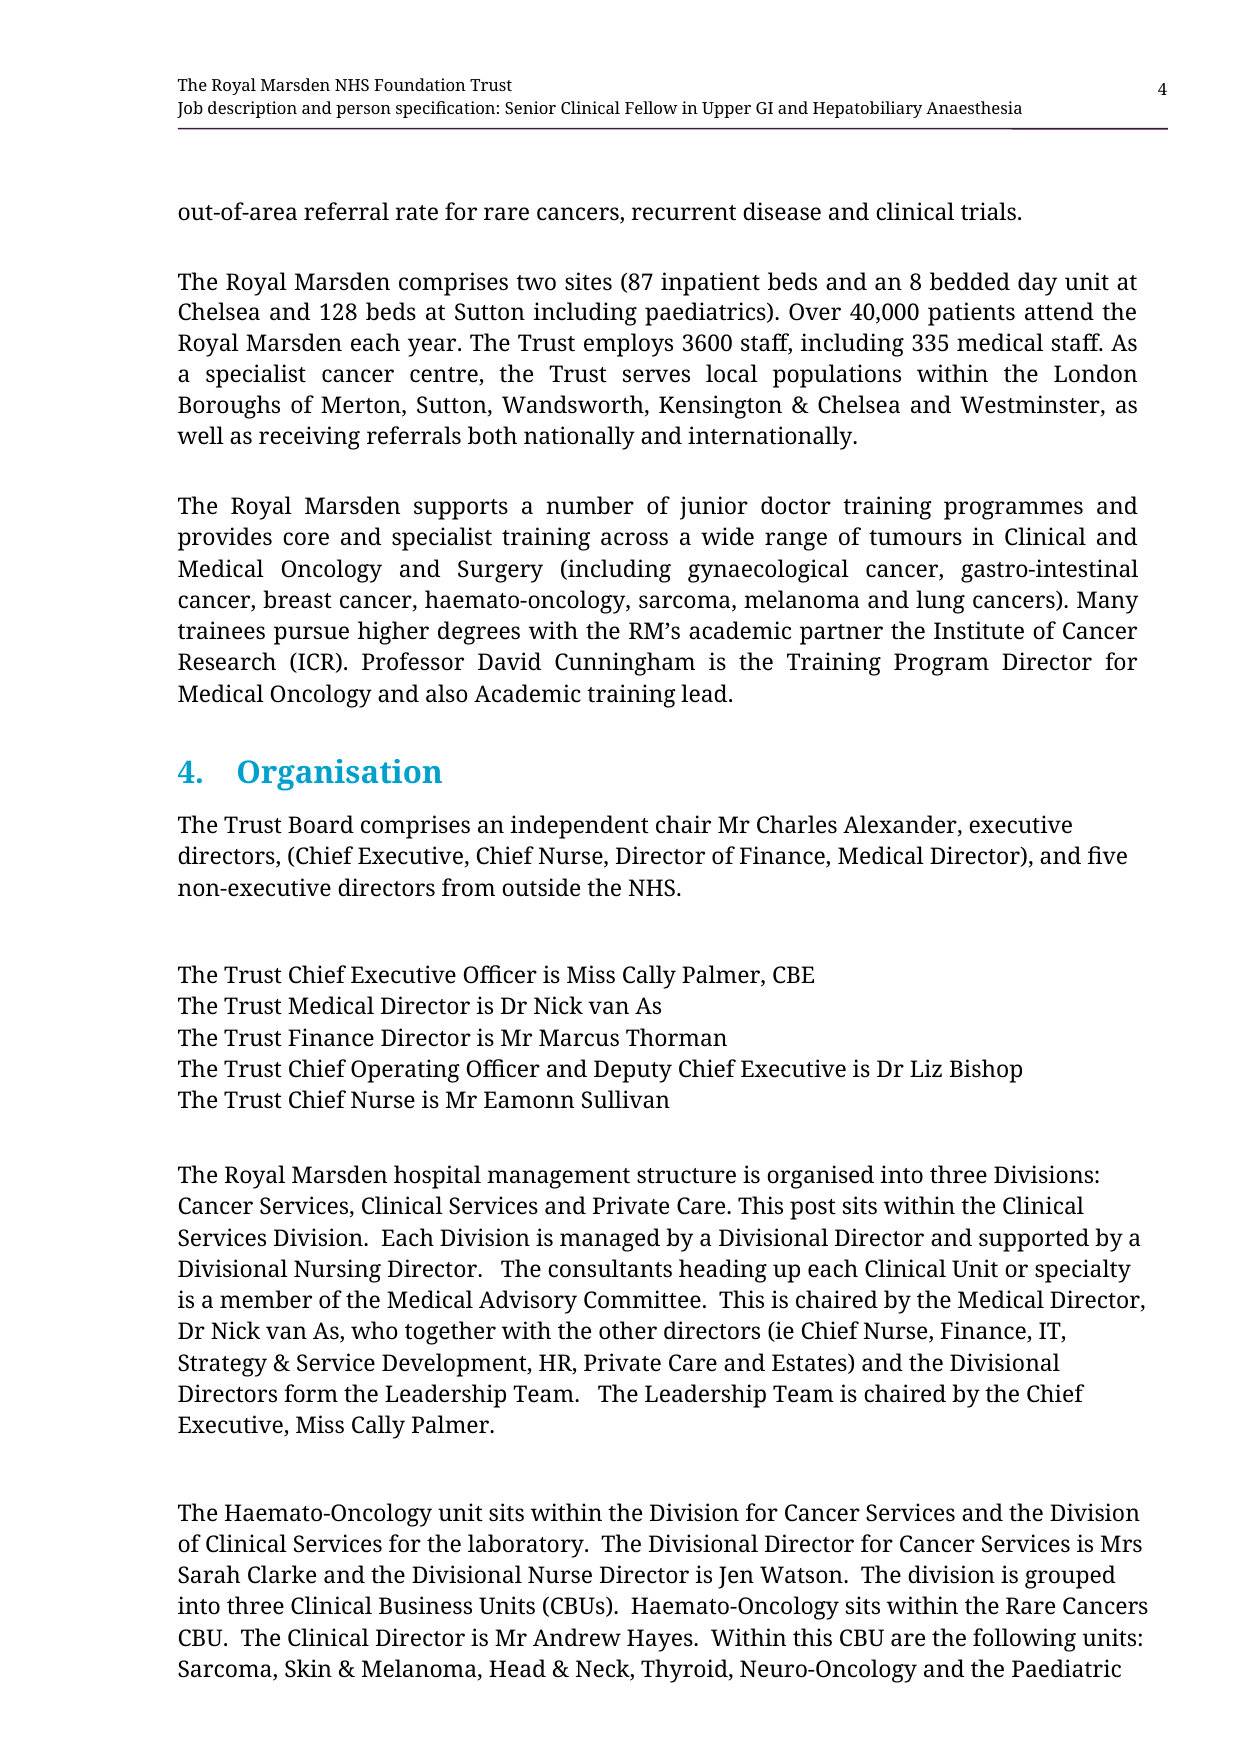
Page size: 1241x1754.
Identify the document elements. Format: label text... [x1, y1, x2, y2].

text The Trust Medical Director is Dr Nick van As [177, 990, 1152, 1022]
text The Trust Board comprises an independent chair Mr Charles Alexander, executive directors, (Chief Executive, Chief Nurse, Director of Finance, Medical Director), and five non-executive directors from outside the NHS. [177, 809, 1152, 903]
text The Royal Marsden comprises two sites (87 inpatient beds and an 8 bedded day unit at Chelsea and 128 beds at Sutton including paediatrics). Over 40,000 patients attend the Royal Marsden each year. The Trust employs 3600 staff, including 335 medical staff. As a specialist cancer centre, the Trust serves local populations within the London Boroughs of Merton, Sutton, Wandsworth, Kensington & Chelsea and Westminster, as well as receiving referrals both nationally and internationally. [177, 265, 1139, 451]
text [177, 1497, 1152, 1684]
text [177, 195, 1140, 227]
text The Trust Chief Executive Officer is Miss Cally Palmer, CBE [177, 959, 1152, 990]
text The Royal Marsden supports a number of junior doctor training programmes and provides core and specialist training across a wide range of tumours in Clinical and Medical Oncology and Surgery (including gynaecological cancer, gastro-intestinal cancer, breast cancer, haemato-oncology, sarcoma, melanoma and lung cancers). Many trainees pursue higher degrees with the RM’s academic partner the Institute of Cancer Research (ICR). Professor David Cunningham is the Training Program Director for Medical Oncology and also Academic training lead. [177, 490, 1139, 709]
text The Trust Chief Nurse is Mr Eamonn Sullivan [177, 1084, 1152, 1115]
text The Trust Chief Operating Officer and Deputy Chief Executive is Dr Liz Bishop [177, 1053, 1152, 1084]
text The Trust Finance Director is Mr Marcus Thorman [177, 1022, 1152, 1053]
text The Royal Marsden hospital management structure is organised into three Divisions: Cancer Services, Clinical Services and Private Care. This post sits within the Clinical Services Division. Each Division is managed by a Divisional Director and supported by a Divisional Nursing Director. The consultants heading up each Clinical Unit or specialty is a member of the Medical Advisory Committee. This is chaired by the Medical Director, Dr Nick van As, who together with the other directors (ie Chief Nurse, Finance, IT, Strategy & Service Development, HR, Private Care and Estates) and the Divisional Directors form the Leadership Team. The Leadership Team is chaired by the Chief Executive, Miss Cally Palmer. [177, 1159, 1152, 1440]
title Organisation [177, 750, 1152, 792]
